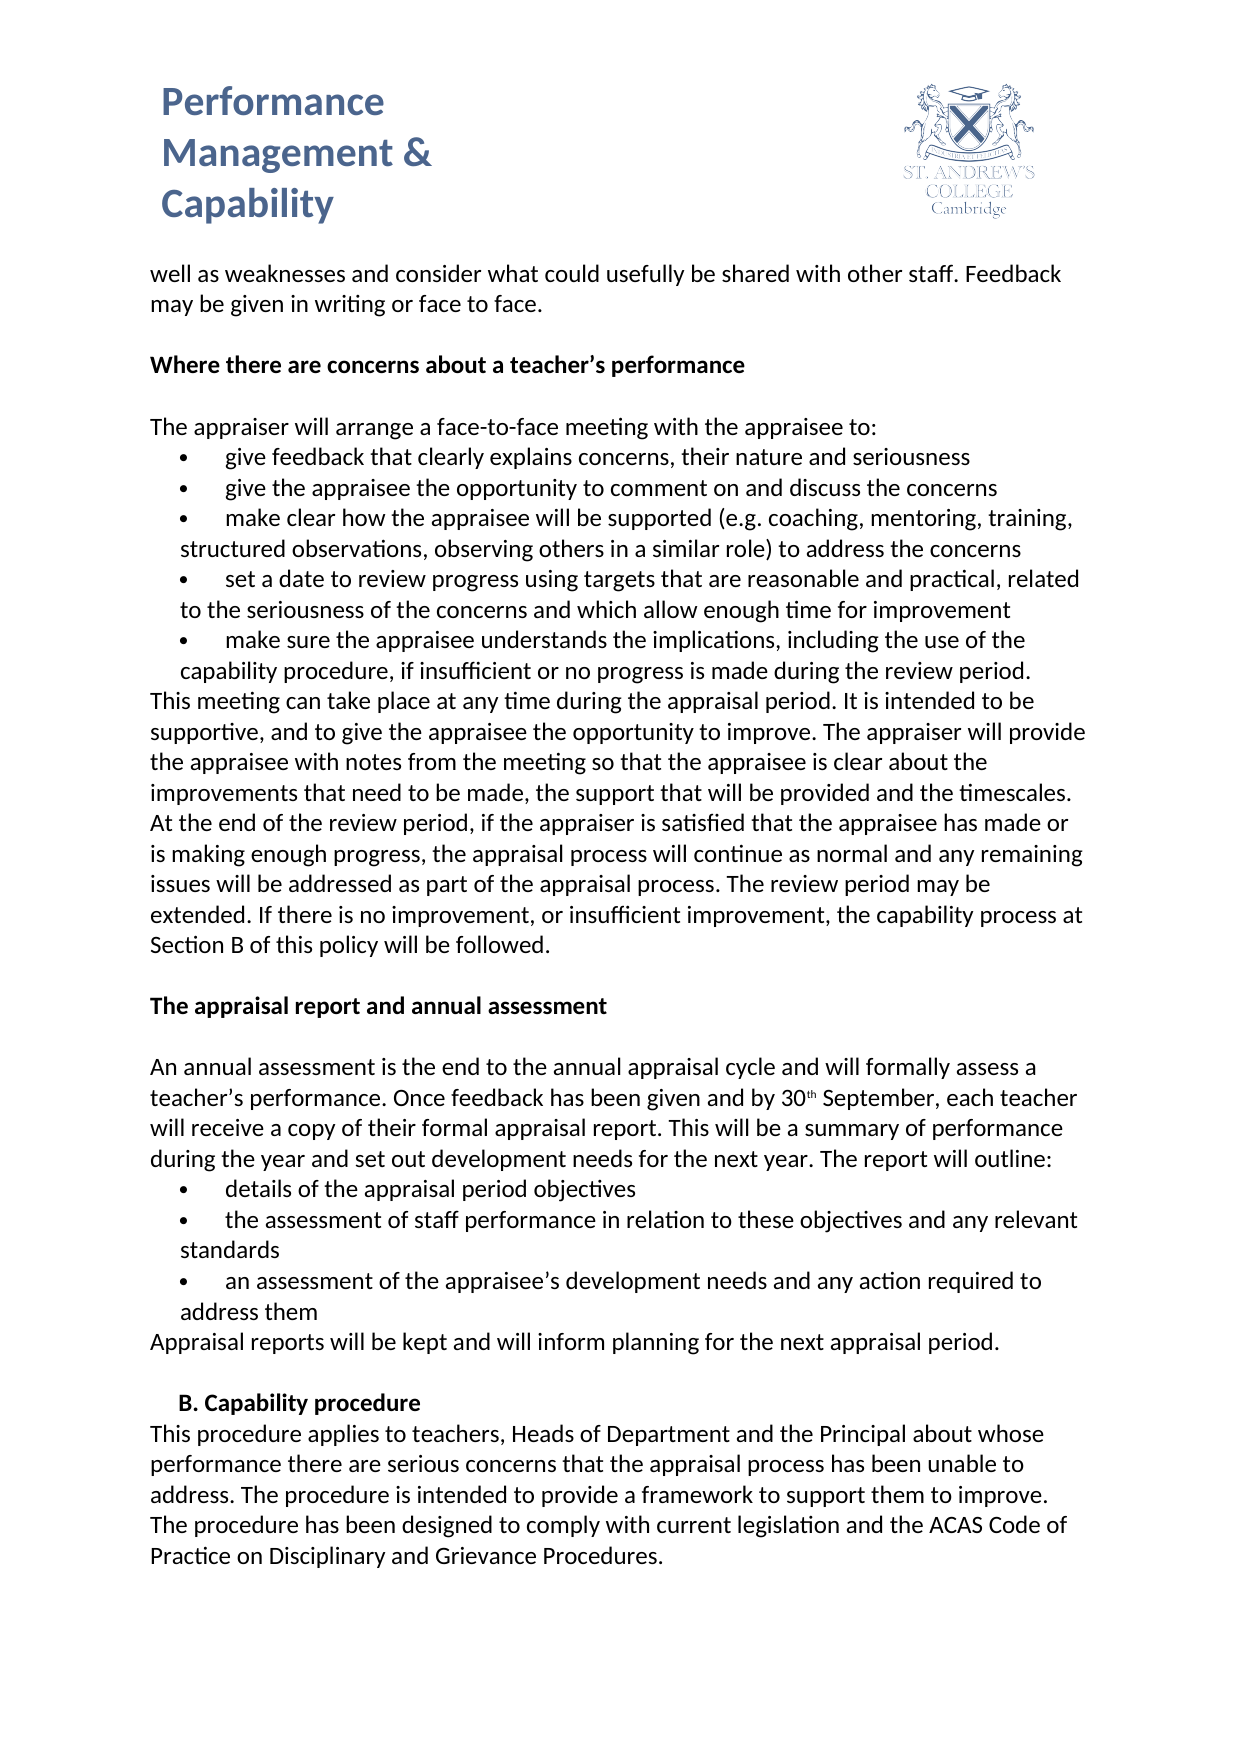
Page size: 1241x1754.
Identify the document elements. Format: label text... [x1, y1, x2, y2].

list give the appraisee the opportunity to comment on and discuss the concerns [180, 472, 1090, 502]
list the assessment of staff performance in relation to these objectives and any relevant standards [180, 1204, 1090, 1265]
text Appraisal reports will be kept and will inform planning for the next appraisal period. [150, 1326, 1090, 1357]
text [150, 258, 1090, 319]
list make clear how the appraisee will be supported (e.g. coaching, mentoring, training, structured observations, observing others in a similar role) to address the concerns [180, 502, 1090, 563]
text An annual assessment is the end to the annual appraisal cycle and will formally assess a teacher’s performance. Once feedback has been given and by 30th September, each teacher will receive a copy of their formal appraisal report. This will be a summary of performance during the year and set out development needs for the next year. The report will outline: [150, 1052, 1090, 1174]
text At the end of the review period, if the appraiser is satisfied that the appraisee has made or is making enough progress, the appraisal process will continue as normal and any remaining issues will be addressed as part of the appraisal process. The review period may be extended. If there is no improvement, or insufficient improvement, the capability process at Section B of this policy will be followed. [150, 807, 1090, 960]
text The appraisal report and annual assessment [150, 991, 1090, 1021]
list details of the appraisal period objectives [180, 1174, 1090, 1204]
list set a date to review progress using targets that are reasonable and practical, related to the seriousness of the concerns and which allow enough time for improvement [180, 563, 1090, 624]
text B. Capability procedure [178, 1387, 1090, 1418]
list make sure the appraisee understands the implications, including the use of the capability procedure, if insufficient or no progress is made during the review period. [180, 624, 1090, 685]
list give feedback that clearly explains concerns, their nature and seriousness [180, 441, 1090, 472]
text This procedure applies to teachers, Heads of Department and the Principal about whose performance there are serious concerns that the appraisal process has been unable to address. The procedure is intended to provide a framework to support them to improve. [150, 1418, 1090, 1509]
text The appraiser will arrange a face-to-face meeting with the appraisee to: [150, 411, 1090, 441]
text Where there are concerns about a teacher’s performance [150, 349, 1090, 380]
text The procedure has been designed to comply with current legislation and the ACAS Code of Practice on Disciplinary and Grievance Procedures. [150, 1509, 1090, 1570]
text This meeting can take place at any time during the appraisal period. It is intended to be supportive, and to give the appraisee the opportunity to improve. The appraiser will provide the appraisee with notes from the meeting so that the appraisee is clear about the improvements that need to be made, the support that will be provided and the timescales. [150, 685, 1090, 807]
list an assessment of the appraisee’s development needs and any action required to address them [180, 1265, 1090, 1326]
